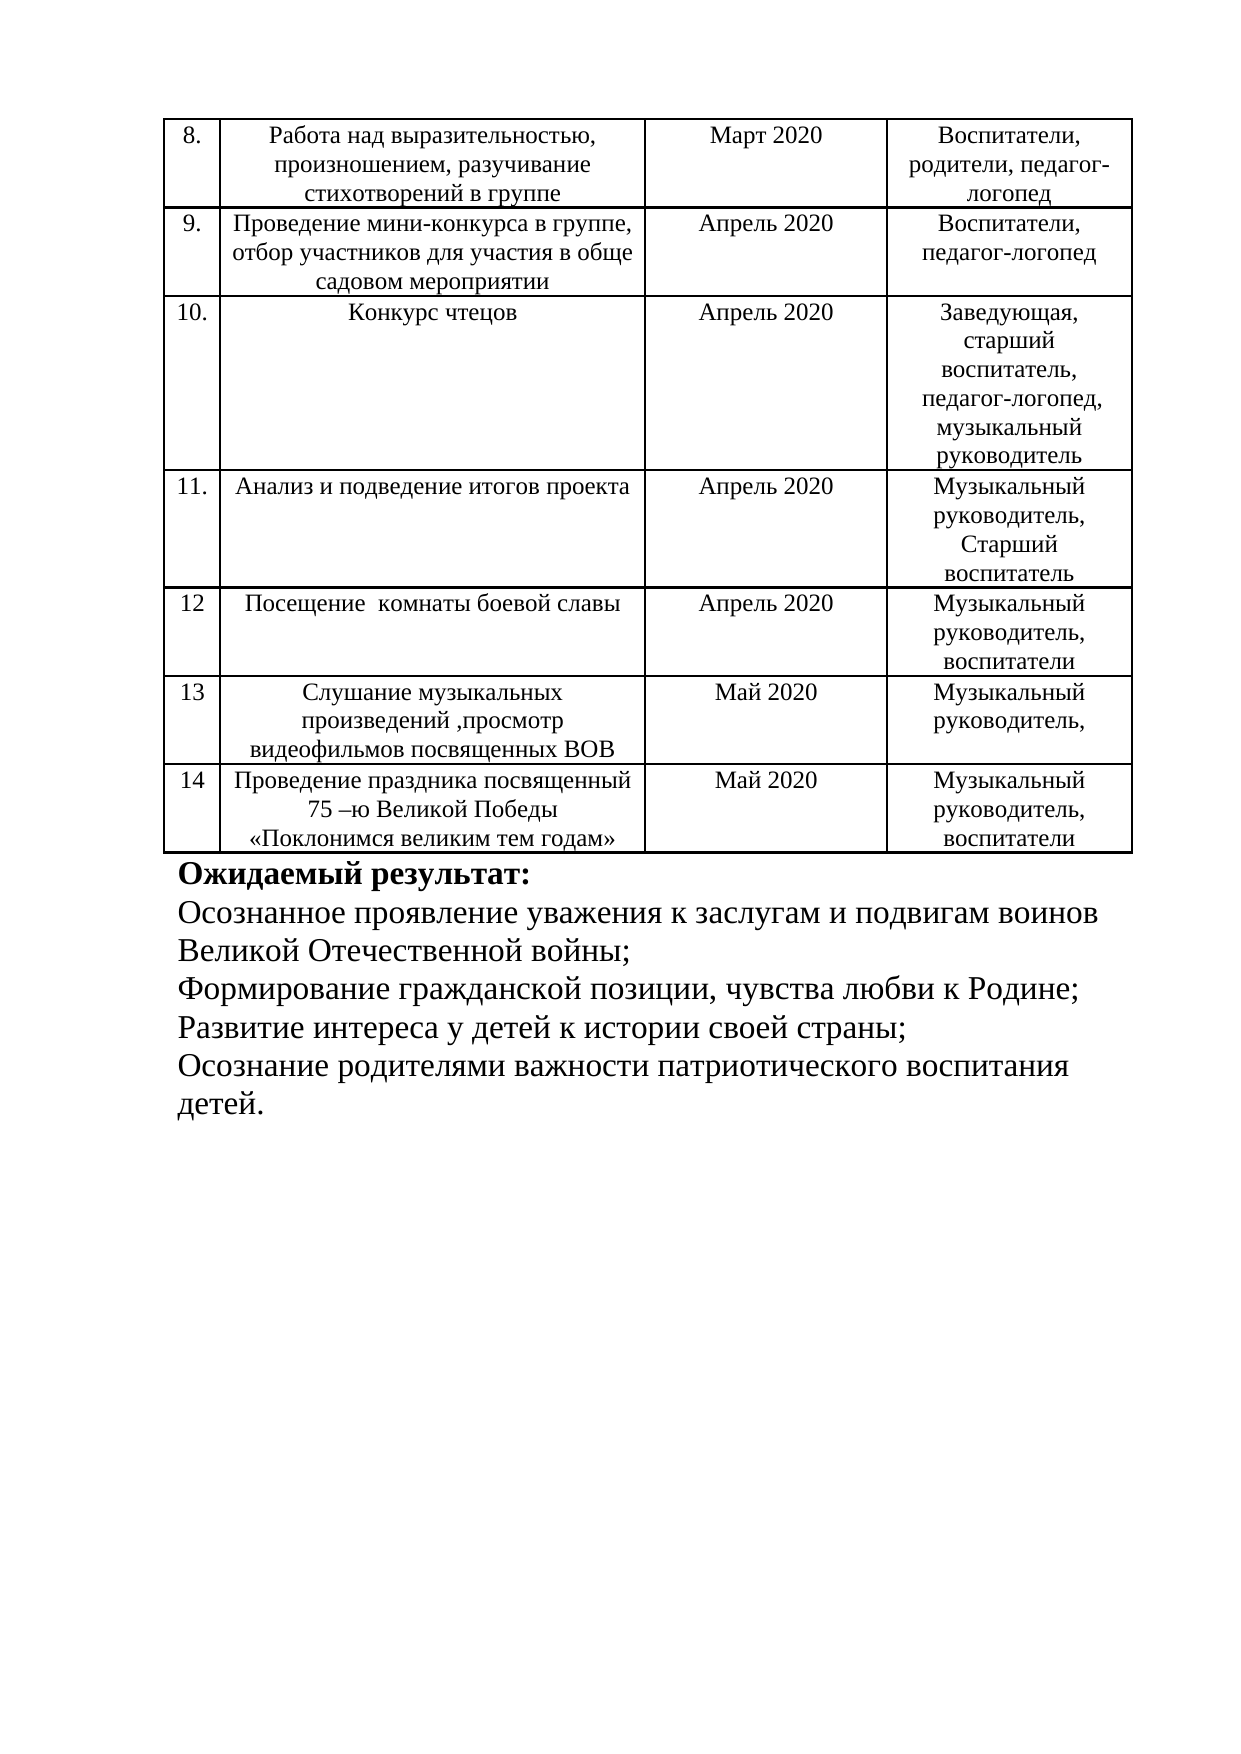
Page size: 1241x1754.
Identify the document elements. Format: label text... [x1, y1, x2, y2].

table_cell Музыкальный руководитель, [888, 677, 1131, 763]
text Осознанное проявление уважения к заслугам и подвигам воинов Великой Отечественной войны; [177, 892, 1152, 968]
table_cell Апрель 2020 [646, 589, 886, 675]
table_cell Май 2020 [646, 677, 886, 763]
table_cell 10. [165, 297, 219, 469]
table_cell Проведение мини-конкурса в группе, отбор участников для участия в обще садовом мероприятии [221, 209, 644, 295]
table_cell Воспитатели, родители, педагог-логопед [888, 120, 1131, 206]
text Ожидаемый результат: [177, 853, 1152, 892]
table_cell Посещение комнаты боевой славы [221, 589, 644, 675]
table_cell 11. [165, 471, 219, 586]
table_cell Конкурс чтецов [221, 297, 644, 469]
table_cell Апрель 2020 [646, 209, 886, 295]
table_cell Работа над выразительностью, произношением, разучивание стихотворений в группе [221, 120, 644, 206]
table_cell Музыкальный руководитель, Старший воспитатель [888, 471, 1131, 586]
table_cell Проведение праздника посвященный 75 –ю Великой Победы «Поклонимся великим тем годам» [221, 765, 644, 851]
table_cell Апрель 2020 [646, 297, 886, 469]
table_cell Музыкальный руководитель, воспитатели [888, 765, 1131, 851]
table_cell Заведующая, старший воспитатель, педагог-логопед, музыкальный руководитель [888, 297, 1131, 469]
table_cell Март 2020 [646, 120, 886, 206]
table_cell 9. [165, 209, 219, 295]
table_cell Музыкальный руководитель, воспитатели [888, 589, 1131, 675]
table_cell 13 [165, 677, 219, 763]
table_cell Май 2020 [646, 765, 886, 851]
table_cell 8. [165, 120, 219, 206]
text Развитие интереса у детей к истории своей страны; [177, 1007, 1152, 1045]
table_cell Анализ и подведение итогов проекта [221, 471, 644, 586]
table_cell Слушание музыкальных произведений ,просмотр видеофильмов посвященных ВОВ [221, 677, 644, 763]
table_cell 14 [165, 765, 219, 851]
table_cell Воспитатели, педагог-логопед [888, 209, 1131, 295]
text Формирование гражданской позиции, чувства любви к Родине; [177, 968, 1152, 1007]
text Осознание родителями важности патриотического воспитания детей. [177, 1045, 1152, 1122]
table_cell 12 [165, 589, 219, 675]
table_cell Апрель 2020 [646, 471, 886, 586]
